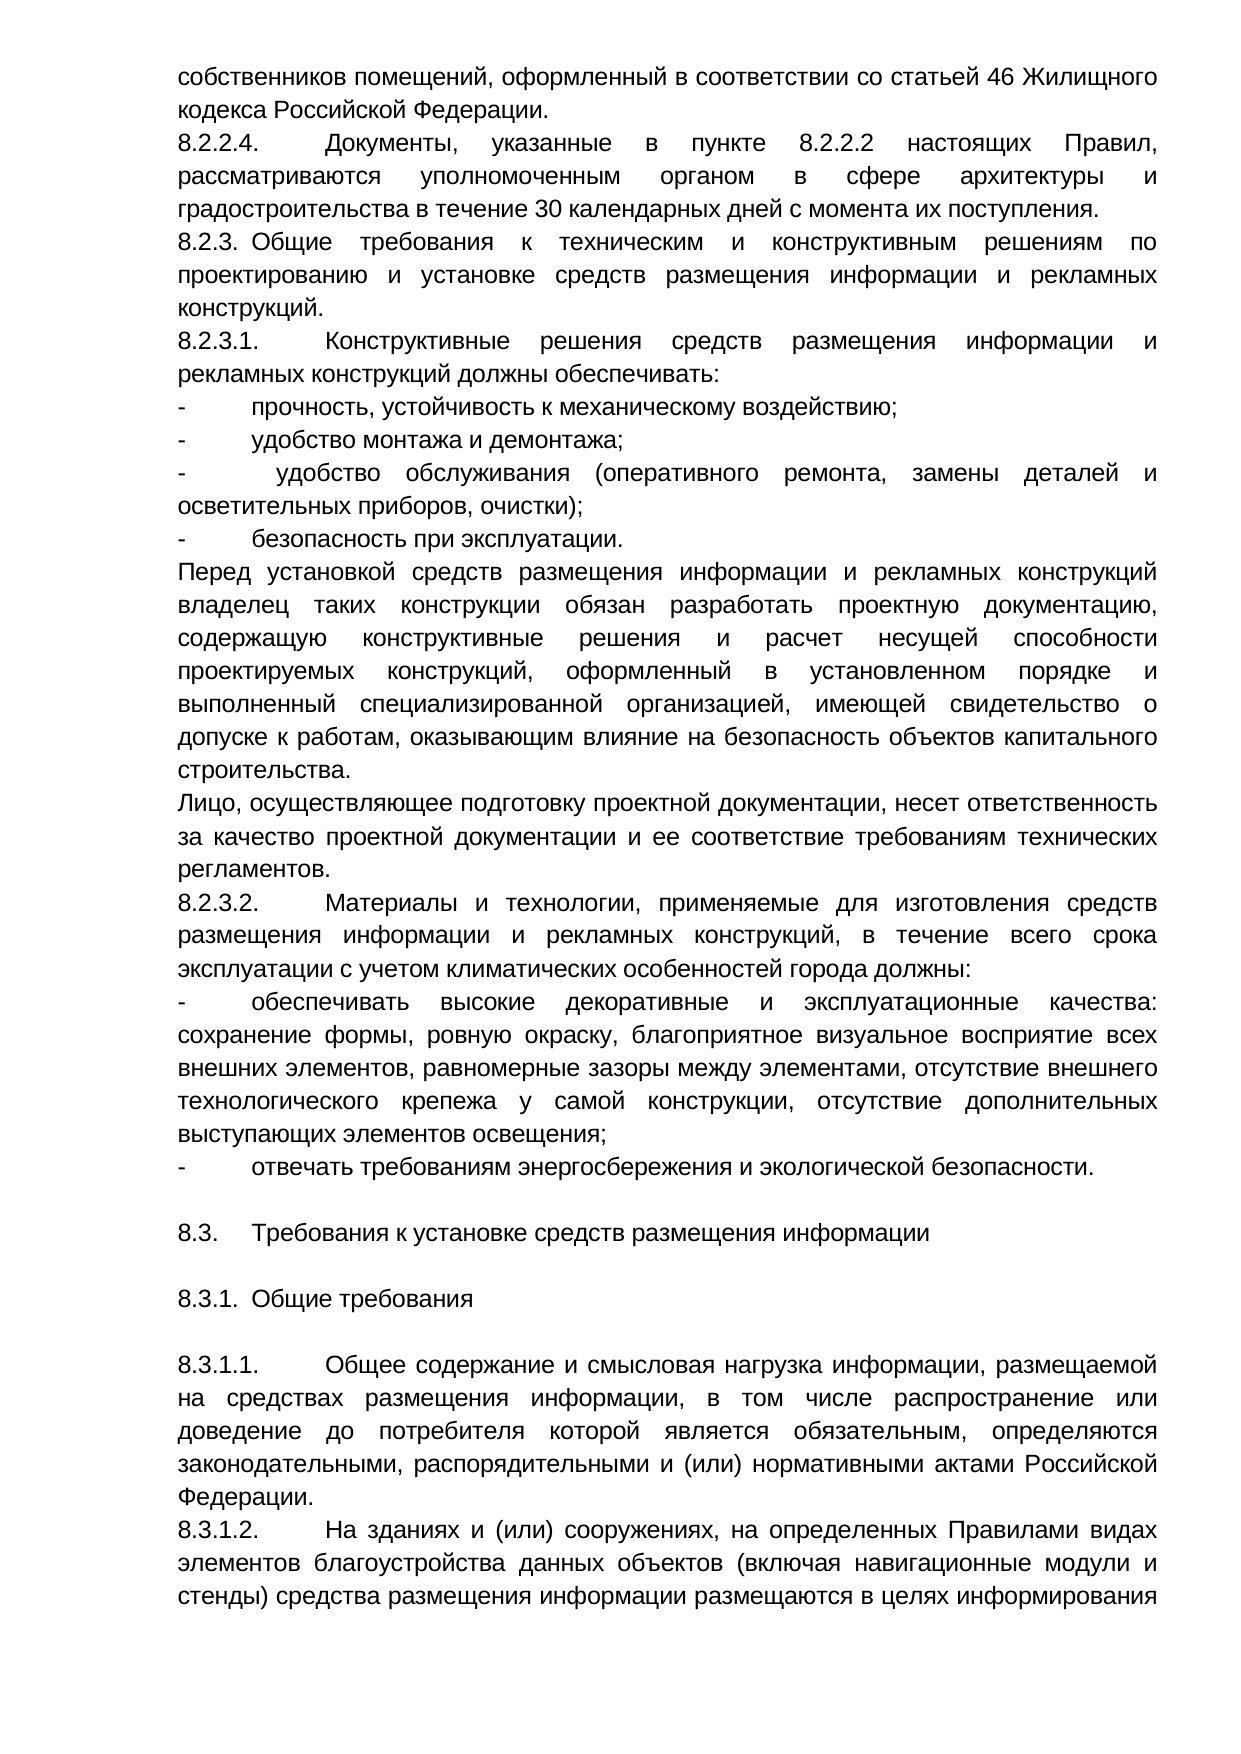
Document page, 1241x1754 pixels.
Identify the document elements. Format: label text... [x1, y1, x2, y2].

text - удобство монтажа и демонтажа; [177, 422, 1158, 455]
text - безопасность при эксплуатации. [177, 521, 1158, 554]
text 8.2.3.2. Материалы и технологии, применяемые для изготовления средств размещения информации и рекламных конструкций, в течение всего срока эксплуатации с учетом климатических особенностей города должны: [177, 884, 1158, 984]
text 8.2.3. Общие требования к техническим и конструктивным решениям по проектированию и установке средств размещения информации и рекламных конструкций. [177, 224, 1158, 323]
text - обеспечивать высокие декоративные и эксплуатационные качества: сохранение формы, ровную окраску, благоприятное визуальное восприятие всех внешних элементов, равномерные зазоры между элементами, отсутствие внешнего технологического крепежа у самой конструкции, отсутствие дополнительных выступающих элементов освещения; [177, 984, 1158, 1149]
text - отвечать требованиям энергосбережения и экологической безопасности. [177, 1149, 1158, 1182]
text - удобство обслуживания (оперативного ремонта, замены деталей и осветительных приборов, очистки); [177, 455, 1158, 521]
text 8.3.1. Общие требования [177, 1281, 1158, 1314]
text 8.3.1.1. Общее содержание и смысловая нагрузка информации, размещаемой на средствах размещения информации, в том числе распространение или доведение до потребителя которой является обязательным, определяются законодательными, распорядительными и (или) нормативными актами Российской Федерации. [177, 1347, 1158, 1512]
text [177, 59, 1158, 125]
text - прочность, устойчивость к механическому воздействию; [177, 389, 1158, 422]
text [177, 1512, 1158, 1611]
text 8.3. Требования к установке средств размещения информации [177, 1215, 1158, 1248]
text 8.2.2.4. Документы, указанные в пункте 8.2.2.2 настоящих Правил, рассматриваются уполномоченным органом в сфере архитектуры и градостроительства в течение 30 календарных дней с момента их поступления. [177, 125, 1158, 224]
text Перед установкой средств размещения информации и рекламных конструкций владелец таких конструкции обязан разработать проектную документацию, содержащую конструктивные решения и расчет несущей способности проектируемых конструкций, оформленный в установленном порядке и выполненный специализированной организацией, имеющей свидетельство о допуске к работам, оказывающим влияние на безопасность объектов капитального строительства. [177, 554, 1158, 786]
text 8.2.3.1. Конструктивные решения средств размещения информации и рекламных конструкций должны обеспечивать: [177, 323, 1158, 389]
text Лицо, осуществляющее подготовку проектной документации, несет ответственность за качество проектной документации и ее соответствие требованиям технических регламентов. [177, 786, 1158, 884]
